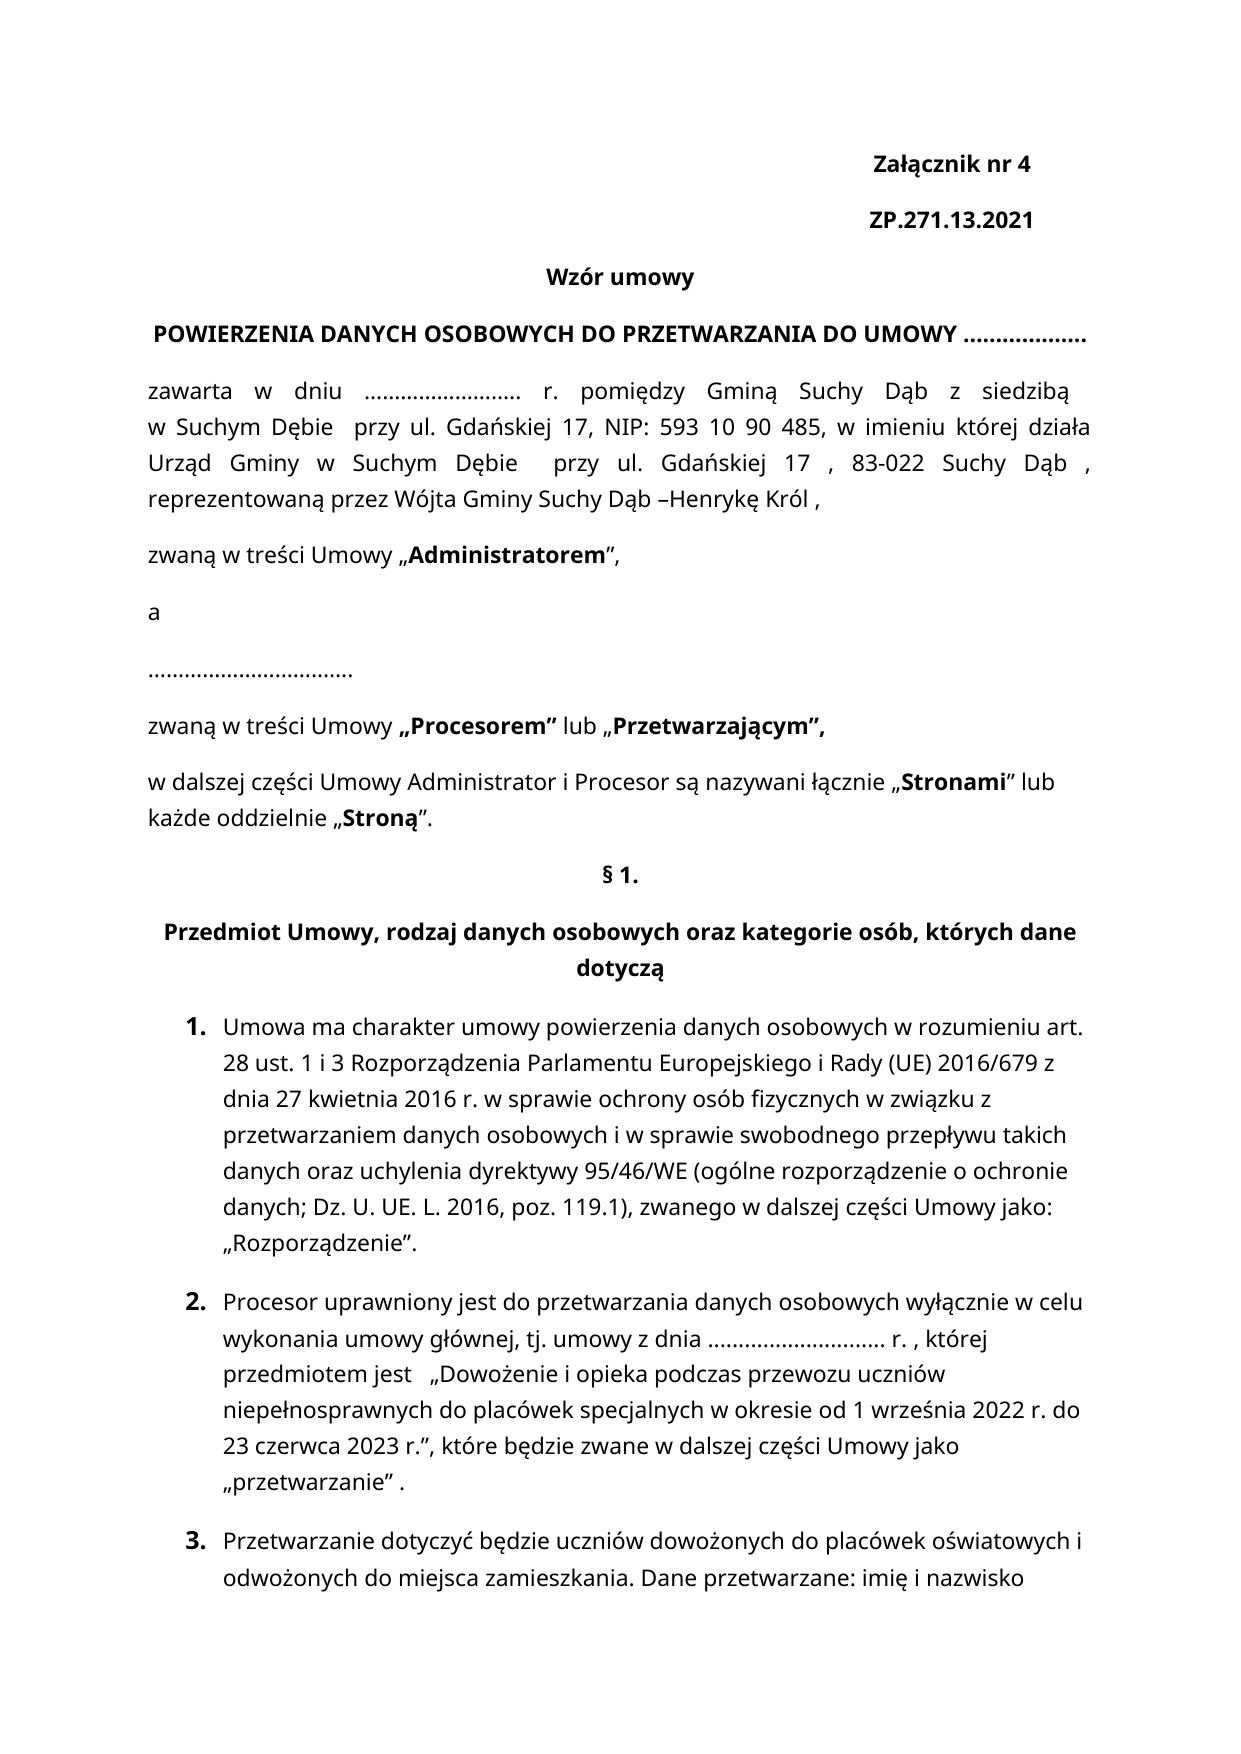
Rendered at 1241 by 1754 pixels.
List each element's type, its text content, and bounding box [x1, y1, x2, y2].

text w dalszej części Umowy Administrator i Procesor są nazywani łącznie „Stronami” lub każde oddzielnie „Stroną”. [148, 766, 1093, 833]
text Załącznik nr 4 [148, 148, 1093, 179]
text ……………………………. [148, 653, 1093, 684]
list Procesor uprawniony jest do przetwarzania danych osobowych wyłącznie w celu wykonania umowy głównej, tj. umowy z dnia ............................. r. , której przedmiotem jest „Dowożenie i opieka podczas przewozu uczniów niepełnosprawnych do placówek specjalnych w okresie od 1 września 2022 r. do 23 czerwca 2023 r.”, które będzie zwane w dalszej części Umowy jako „przetwarzanie” . [185, 1284, 1093, 1497]
list Przedmiot Umowy, rodzaj danych osobowych oraz kategorie osób, których dane dotyczą [148, 916, 1093, 983]
list Wzór umowy [148, 261, 1093, 292]
text zawarta w dniu …………………….. r. pomiędzy Gminą Suchy Dąb z siedzibą w Suchym Dębie przy ul. Gdańskiej 17, NIP: 593 10 90 485, w imieniu której działa Urząd Gminy w Suchym Dębie przy ul. Gdańskiej 17 , 83-022 Suchy Dąb , reprezentowaną przez Wójta Gminy Suchy Dąb –Henrykę Król , [148, 375, 1093, 514]
list Umowa ma charakter umowy powierzenia danych osobowych w rozumieniu art. 28 ust. 1 i 3 Rozporządzenia Parlamentu Europejskiego i Rady (UE) 2016/679 z dnia 27 kwietnia 2016 r. w sprawie ochrony osób fizycznych w związku z przetwarzaniem danych osobowych i w sprawie swobodnego przepływu takich danych oraz uchylenia dyrektywy 95/46/WE (ogólne rozporządzenie o ochronie danych; Dz. U. UE. L. 2016, poz. 119.1), zwanego w dalszej części Umowy jako: „Rozporządzenie”. [185, 1008, 1093, 1258]
text a [148, 596, 1093, 627]
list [185, 1523, 1093, 1593]
text zwaną w treści Umowy „Procesorem” lub „Przetwarzającym”, [148, 709, 1093, 741]
list POWIERZENIA DANYCH OSOBOWYCH DO PRZETWARZANIA DO UMOWY ………………. [148, 318, 1093, 349]
text zwaną w treści Umowy „Administratorem”, [148, 539, 1093, 571]
text ZP.271.13.2021 [148, 204, 1093, 236]
text § 1. [148, 859, 1093, 890]
